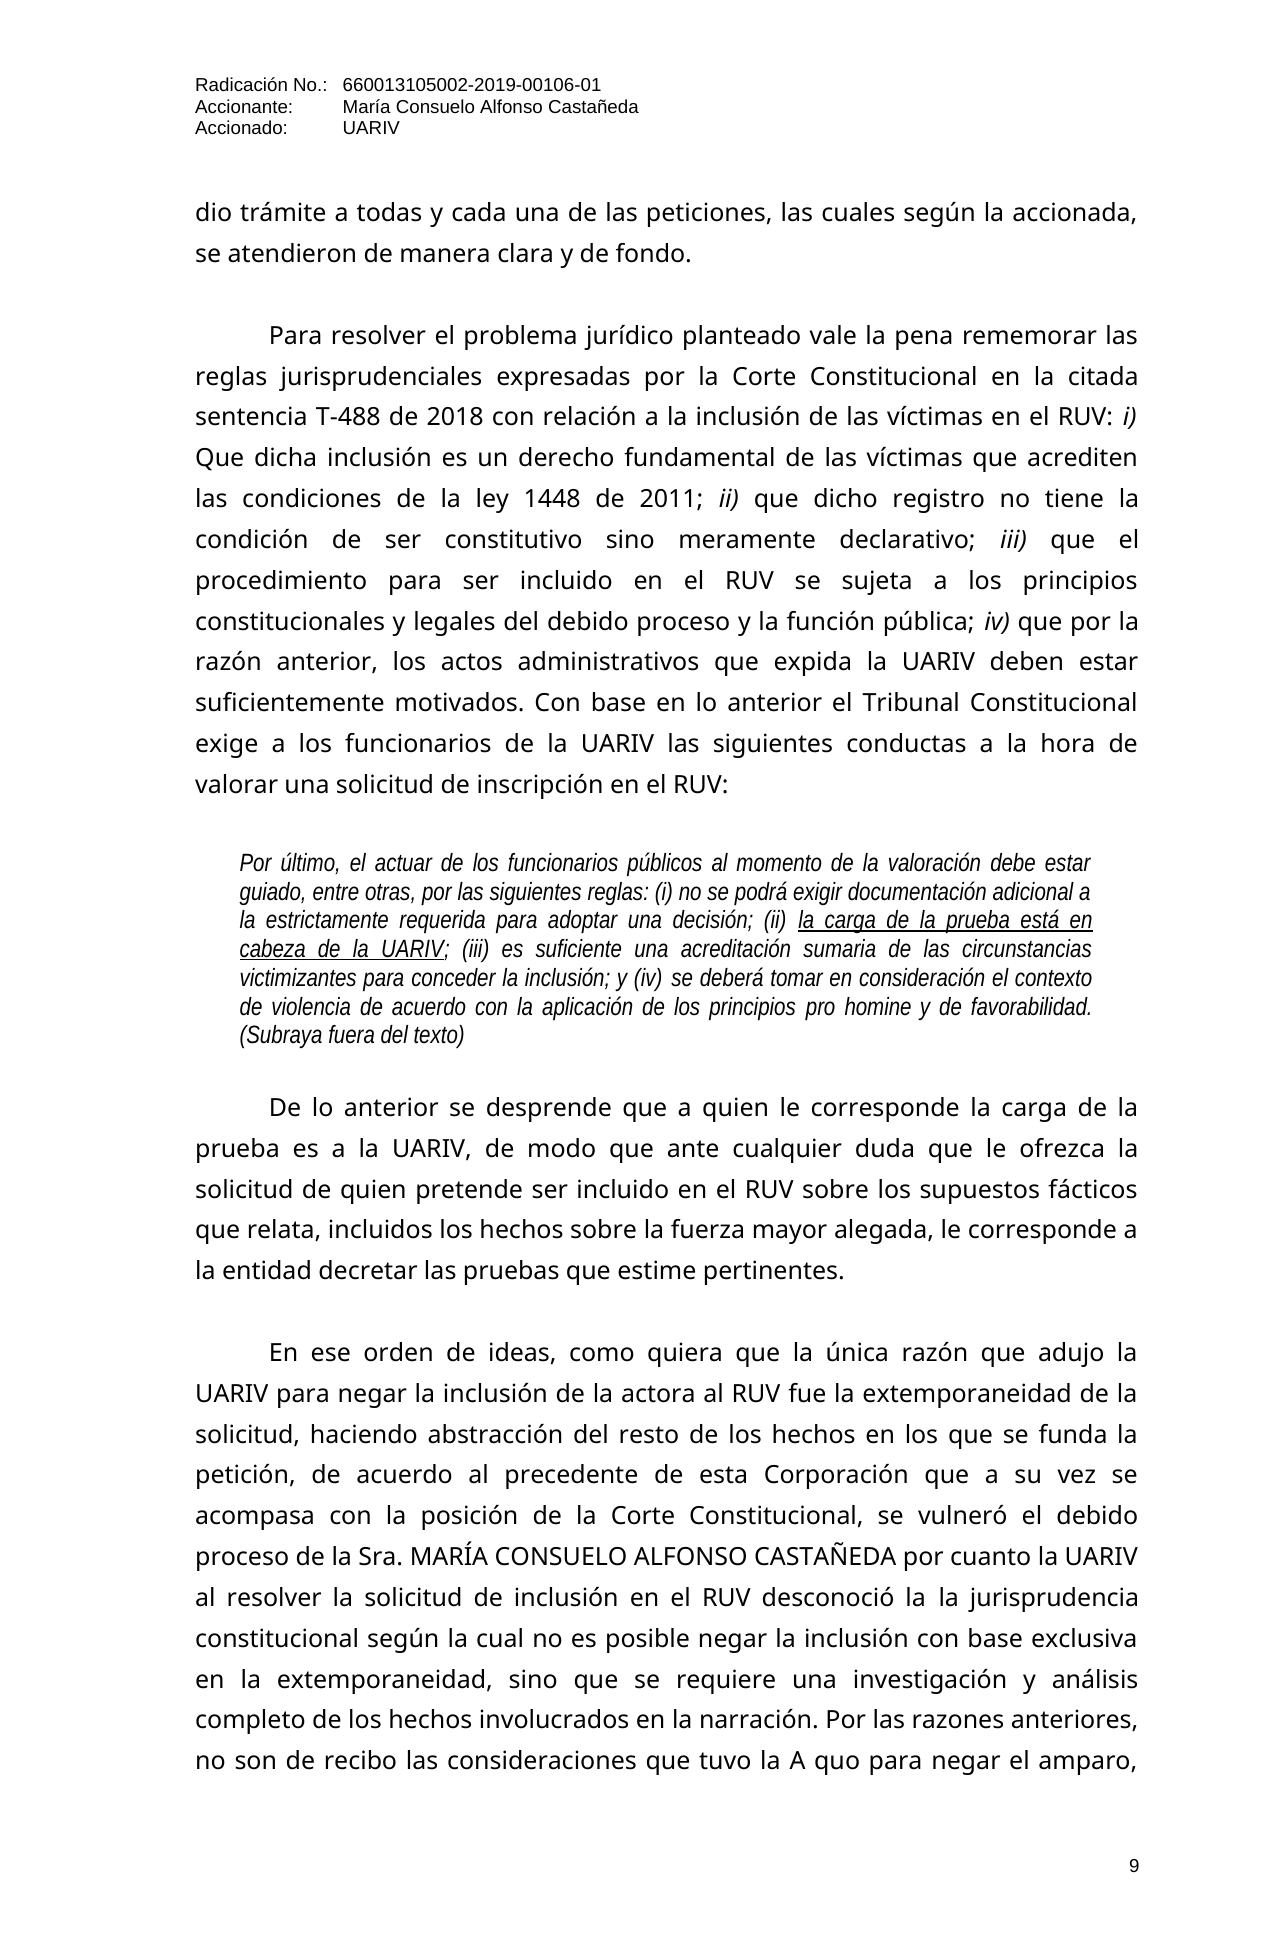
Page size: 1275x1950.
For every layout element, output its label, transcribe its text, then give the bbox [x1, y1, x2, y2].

text Por último, el actuar de los funcionarios públicos al momento de la valoración debe estar guiado, entre otras, por las siguientes reglas: (i) no se podrá exigir documentación adicional a la estrictamente requerida para adoptar una decisión; (ii) la carga de la prueba está en cabeza de la UARIV; (iii) es suficiente una acreditación sumaria de las circunstancias victimizantes para conceder la inclusión; y (iv) se deberá tomar en consideración el contexto de violencia de acuerdo con la aplicación de los principios pro homine y de favorabilidad. (Subraya fuera del texto) [239, 848, 1095, 1049]
text Para resolver el problema jurídico planteado vale la pena rememorar las reglas jurisprudenciales expresadas por la Corte Constitucional en la citada sentencia T-488 de 2018 con relación a la inclusión de las víctimas en el RUV: i) Que dicha inclusión es un derecho fundamental de las víctimas que acrediten las condiciones de la ley 1448 de 2011; ii) que dicho registro no tiene la condición de ser constitutivo sino meramente declarativo; iii) que el procedimiento para ser incluido en el RUV se sujeta a los principios constitucionales y legales del debido proceso y la función pública; iv) que por la razón anterior, los actos administrativos que expida la UARIV deben estar suficientemente motivados. Con base en lo anterior el Tribunal Constitucional exige a los funcionarios de la UARIV las siguientes conductas a la hora de valorar una solicitud de inscripción en el RUV: [195, 317, 1139, 801]
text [195, 195, 1139, 270]
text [195, 1334, 1139, 1777]
text De lo anterior se desprende que a quien le corresponde la carga de la prueba es a la UARIV, de modo que ante cualquier duda que le ofrezca la solicitud de quien pretende ser incluido en el RUV sobre los supuestos fácticos que relata, incluidos los hechos sobre la fuerza mayor alegada, le corresponde a la entidad decretar las pruebas que estime pertinentes. [195, 1089, 1139, 1287]
